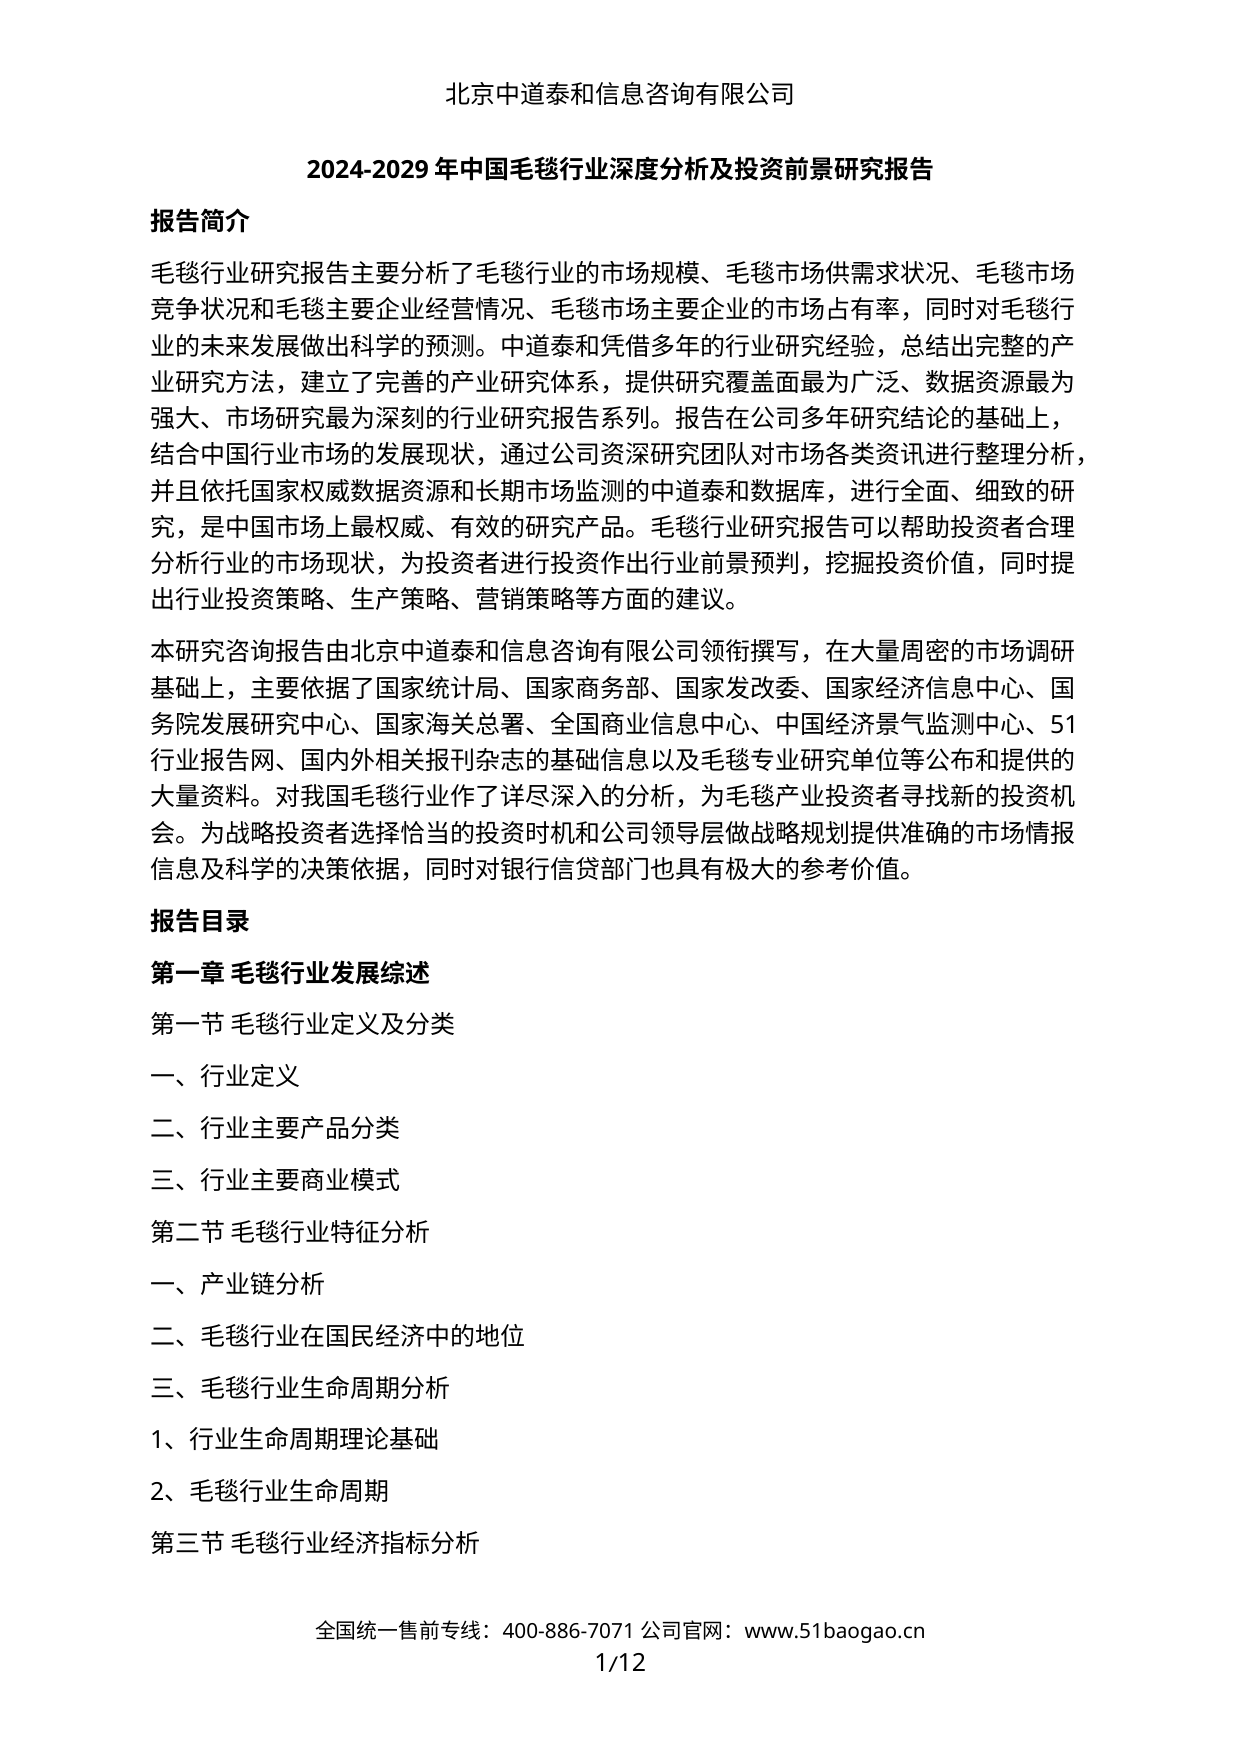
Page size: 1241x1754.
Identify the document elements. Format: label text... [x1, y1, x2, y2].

text 第三节 毛毯行业经济指标分析 [150, 1524, 1090, 1560]
text 毛毯行业研究报告主要分析了毛毯行业的市场规模、毛毯市场供需求状况、毛毯市场竞争状况和毛毯主要企业经营情况、毛毯市场主要企业的市场占有率，同时对毛毯行业的未来发展做出科学的预测。中道泰和凭借多年的行业研究经验，总结出完整的产业研究方法，建立了完善的产业研究体系，提供研究覆盖面最为广泛、数据资源最为强大、市场研究最为深刻的行业研究报告系列。报告在公司多年研究结论的基础上，结合中国行业市场的发展现状，通过公司资深研究团队对市场各类资讯进行整理分析，并且依托国家权威数据资源和长期市场监测的中道泰和数据库，进行全面、细致的研究，是中国市场上最权威、有效的研究产品。毛毯行业研究报告可以帮助投资者合理分析行业的市场现状，为投资者进行投资作出行业前景预判，挖掘投资价值，同时提出行业投资策略、生产策略、营销策略等方面的建议。 [150, 254, 1090, 616]
text 2、毛毯行业生命周期 [150, 1472, 1090, 1508]
text 报告简介 [150, 202, 1090, 238]
text 二、行业主要产品分类 [150, 1109, 1090, 1145]
text 第二节 毛毯行业特征分析 [150, 1212, 1090, 1249]
text 一、产业链分析 [150, 1264, 1090, 1301]
text 第一章 毛毯行业发展综述 [150, 953, 1090, 989]
text 二、毛毯行业在国民经济中的地位 [150, 1316, 1090, 1352]
text 报告目录 [150, 901, 1090, 937]
text 第一节 毛毯行业定义及分类 [150, 1005, 1090, 1041]
text 2024-2029年中国毛毯行业深度分析及投资前景研究报告 [150, 150, 1090, 186]
text 1、行业生命周期理论基础 [150, 1420, 1090, 1456]
text 一、行业定义 [150, 1057, 1090, 1093]
text 本研究咨询报告由北京中道泰和信息咨询有限公司领衔撰写，在大量周密的市场调研基础上，主要依据了国家统计局、国家商务部、国家发改委、国家经济信息中心、国务院发展研究中心、国家海关总署、全国商业信息中心、中国经济景气监测中心、51行业报告网、国内外相关报刊杂志的基础信息以及毛毯专业研究单位等公布和提供的大量资料。对我国毛毯行业作了详尽深入的分析，为毛毯产业投资者寻找新的投资机会。为战略投资者选择恰当的投资时机和公司领导层做战略规划提供准确的市场情报信息及科学的决策依据，同时对银行信贷部门也具有极大的参考价值。 [150, 632, 1090, 886]
text 三、行业主要商业模式 [150, 1161, 1090, 1197]
text 三、毛毯行业生命周期分析 [150, 1368, 1090, 1404]
